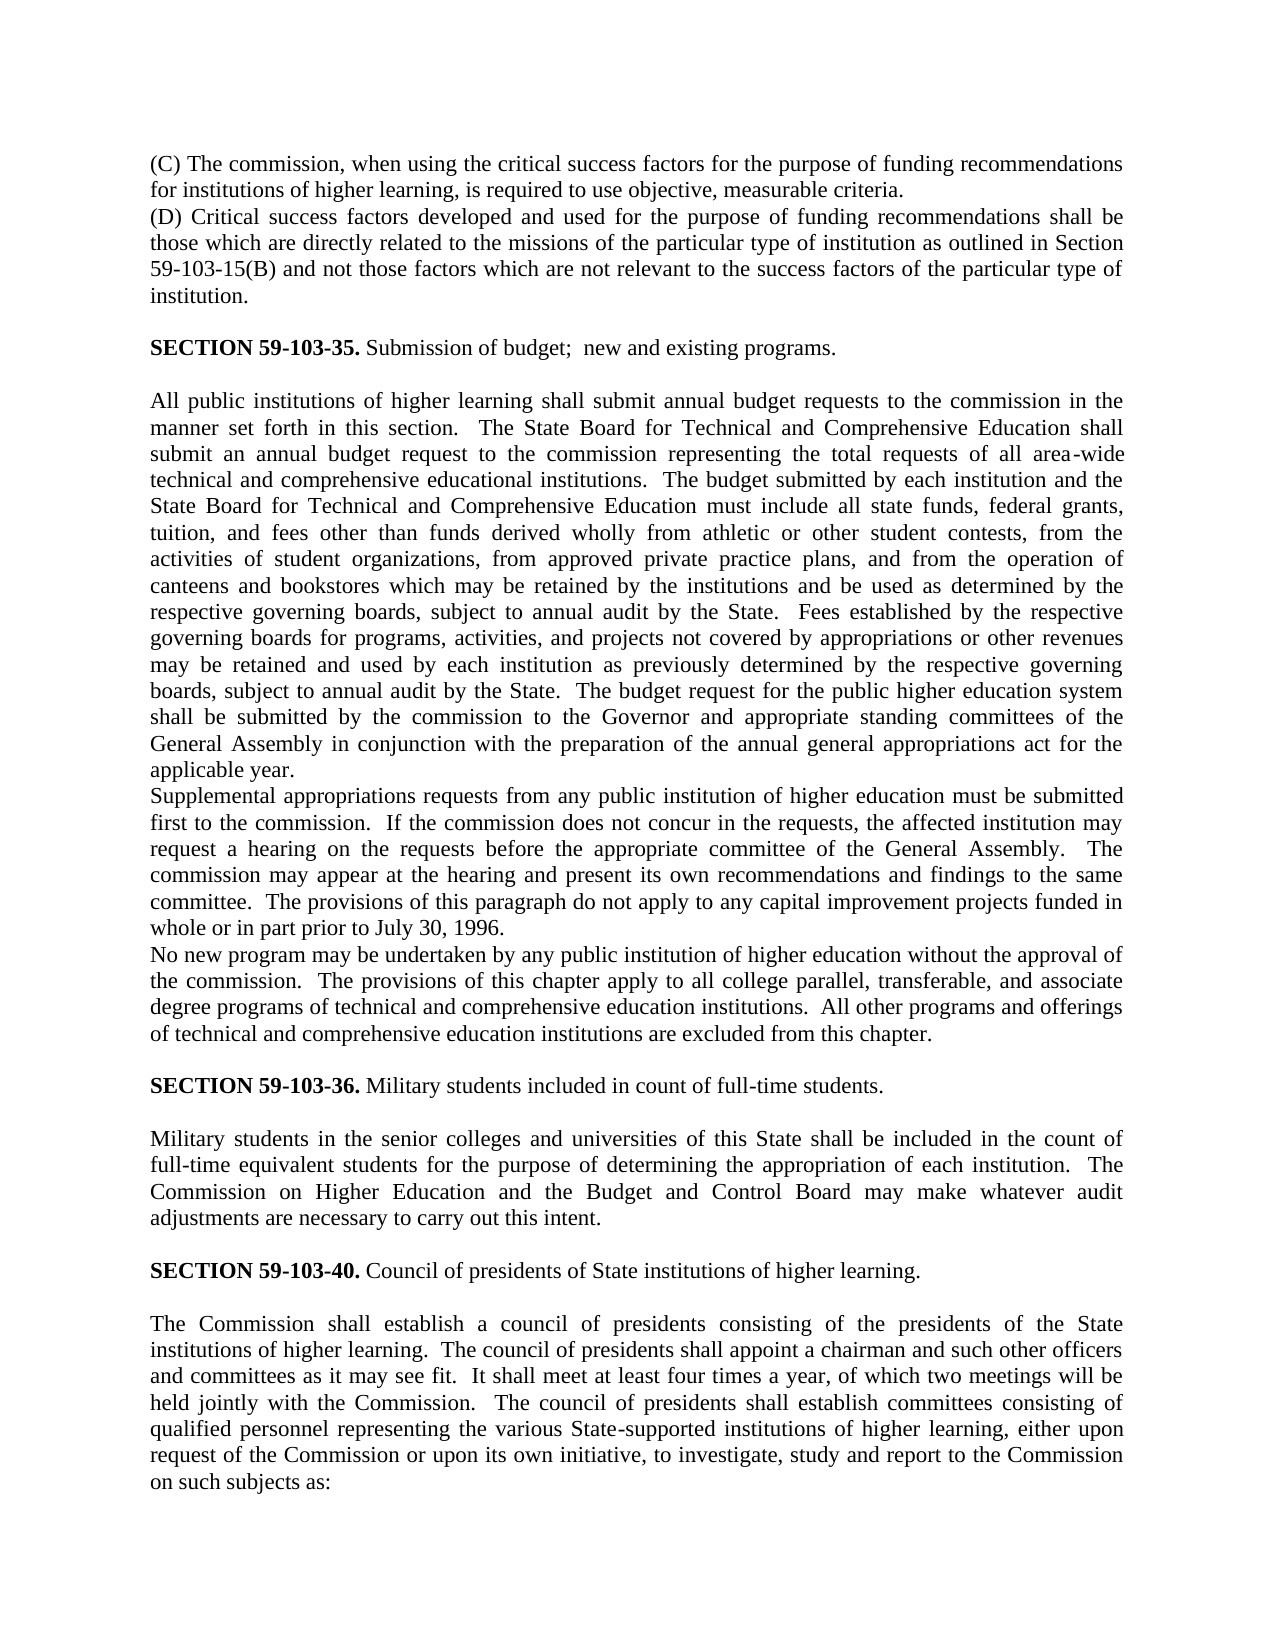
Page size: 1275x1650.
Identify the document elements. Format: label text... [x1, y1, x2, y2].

text The Commission shall establish a council of presidents consisting of the presidents of the State institutions of higher learning. The council of presidents shall appoint a chairman and such other officers and committees as it may see fit. It shall meet at least four times a year, of which two meetings will be held jointly with the Commission. The council of presidents shall establish committees consisting of qualified personnel representing the various State-supported institutions of higher learning, either upon request of the Commission or upon its own initiative, to investigate, study and report to the Commission on such subjects as: [150, 1309, 1125, 1494]
text (C) The commission, when using the critical success factors for the purpose of funding recommendations for institutions of higher learning, is required to use objective, measurable criteria. [150, 150, 1125, 203]
text SECTION 59-103-40. Council of presidents of State institutions of higher learning. [150, 1257, 1125, 1283]
text (D) Critical success factors developed and used for the purpose of funding recommendations shall be those which are directly related to the missions of the particular type of institution as outlined in Section 59-103-15(B) and not those factors which are not relevant to the success factors of the particular type of institution. [150, 203, 1125, 308]
text All public institutions of higher learning shall submit annual budget requests to the commission in the manner set forth in this section. The State Board for Technical and Comprehensive Education shall submit an annual budget request to the commission representing the total requests of all area-wide technical and comprehensive educational institutions. The budget submitted by each institution and the State Board for Technical and Comprehensive Education must include all state funds, federal grants, tuition, and fees other than funds derived wholly from athletic or other student contests, from the activities of student organizations, from approved private practice plans, and from the operation of canteens and bookstores which may be retained by the institutions and be used as determined by the respective governing boards, subject to annual audit by the State. Fees established by the respective governing boards for programs, activities, and projects not covered by appropriations or other revenues may be retained and used by each institution as previously determined by the respective governing boards, subject to annual audit by the State. The budget request for the public higher education system shall be submitted by the commission to the Governor and appropriate standing committees of the General Assembly in conjunction with the preparation of the annual general appropriations act for the applicable year. [150, 387, 1125, 782]
text SECTION 59-103-35. Submission of budget; new and existing programs. [150, 334, 1125, 361]
text Supplemental appropriations requests from any public institution of higher education must be submitted first to the commission. If the commission does not concur in the requests, the affected institution may request a hearing on the requests before the appropriate committee of the General Assembly. The commission may appear at the hearing and present its own recommendations and findings to the same committee. The provisions of this paragraph do not apply to any capital improvement projects funded in whole or in part prior to July 30, 1996. [150, 782, 1125, 941]
text SECTION 59-103-36. Military students included in count of full-time students. [150, 1072, 1125, 1099]
text Military students in the senior colleges and universities of this State shall be included in the count of full-time equivalent students for the purpose of determining the appropriation of each institution. The Commission on Higher Education and the Budget and Control Board may make whatever audit adjustments are necessary to carry out this intent. [150, 1125, 1125, 1231]
text No new program may be undertaken by any public institution of higher education without the approval of the commission. The provisions of this chapter apply to all college parallel, transferable, and associate degree programs of technical and comprehensive education institutions. All other programs and offerings of technical and comprehensive education institutions are excluded from this chapter. [150, 941, 1125, 1046]
